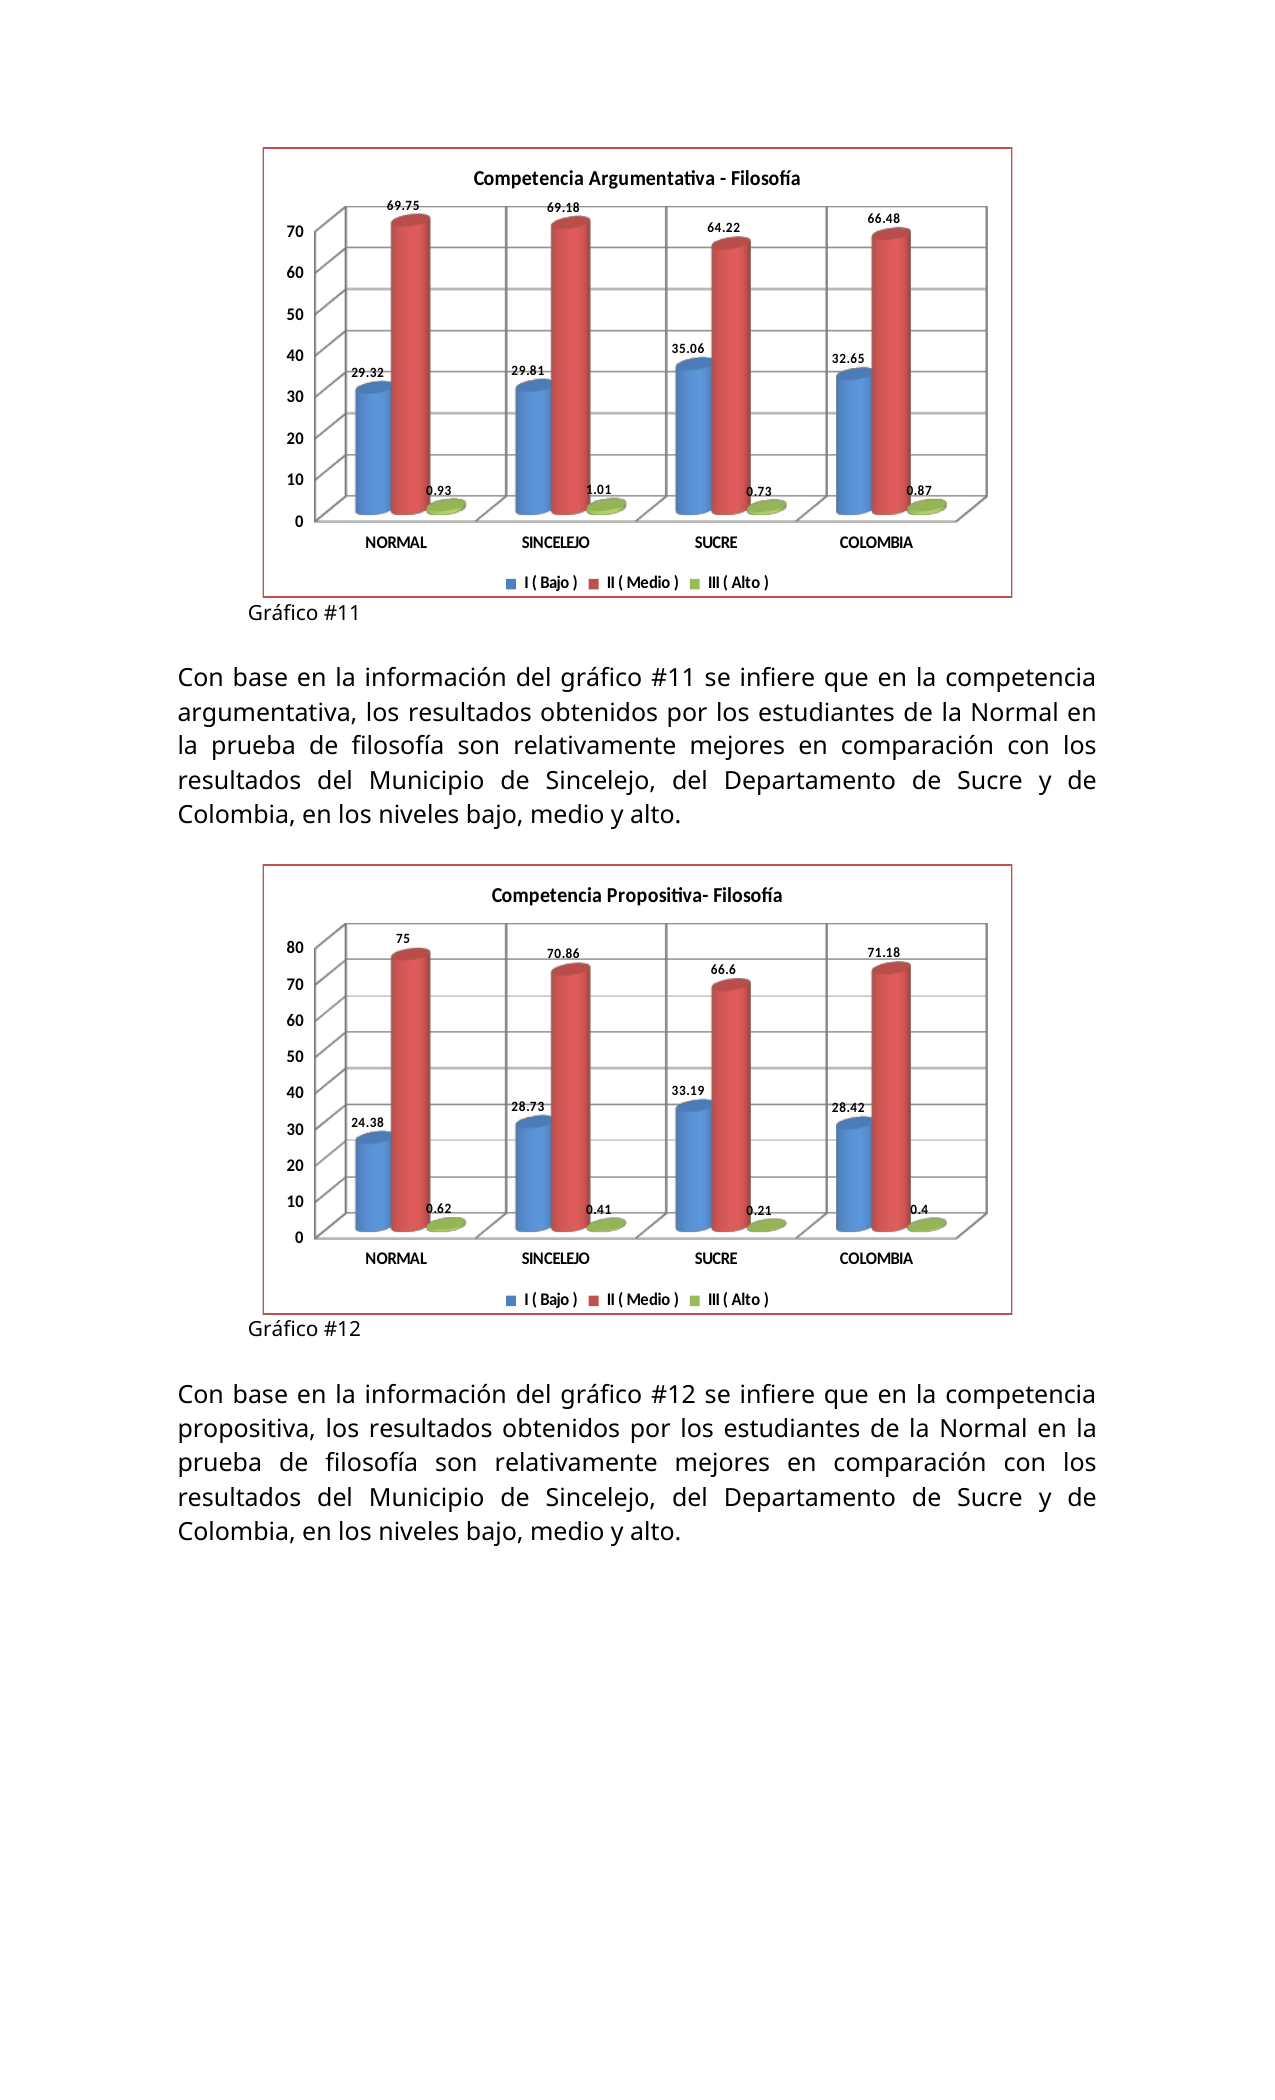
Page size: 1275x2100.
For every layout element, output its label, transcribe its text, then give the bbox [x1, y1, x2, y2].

text Con base en la información del gráfico #11 se infiere que en la competencia argumentativa, los resultados obtenidos por los estudiantes de la Normal en la prueba de filosofía son relativamente mejores en comparación con los resultados del Municipio de Sincelejo, del Departamento de Sucre y de Colombia, en los niveles bajo, medio y alto. [177, 660, 1098, 830]
text Gráfico #12 [177, 1314, 1098, 1343]
text Con base en la información del gráfico #12 se infiere que en la competencia propositiva, los resultados obtenidos por los estudiantes de la Normal en la prueba de filosofía son relativamente mejores en comparación con los resultados del Municipio de Sincelejo, del Departamento de Sucre y de Colombia, en los niveles bajo, medio y alto. [177, 1377, 1098, 1547]
text Gráfico #11 [177, 598, 1098, 626]
